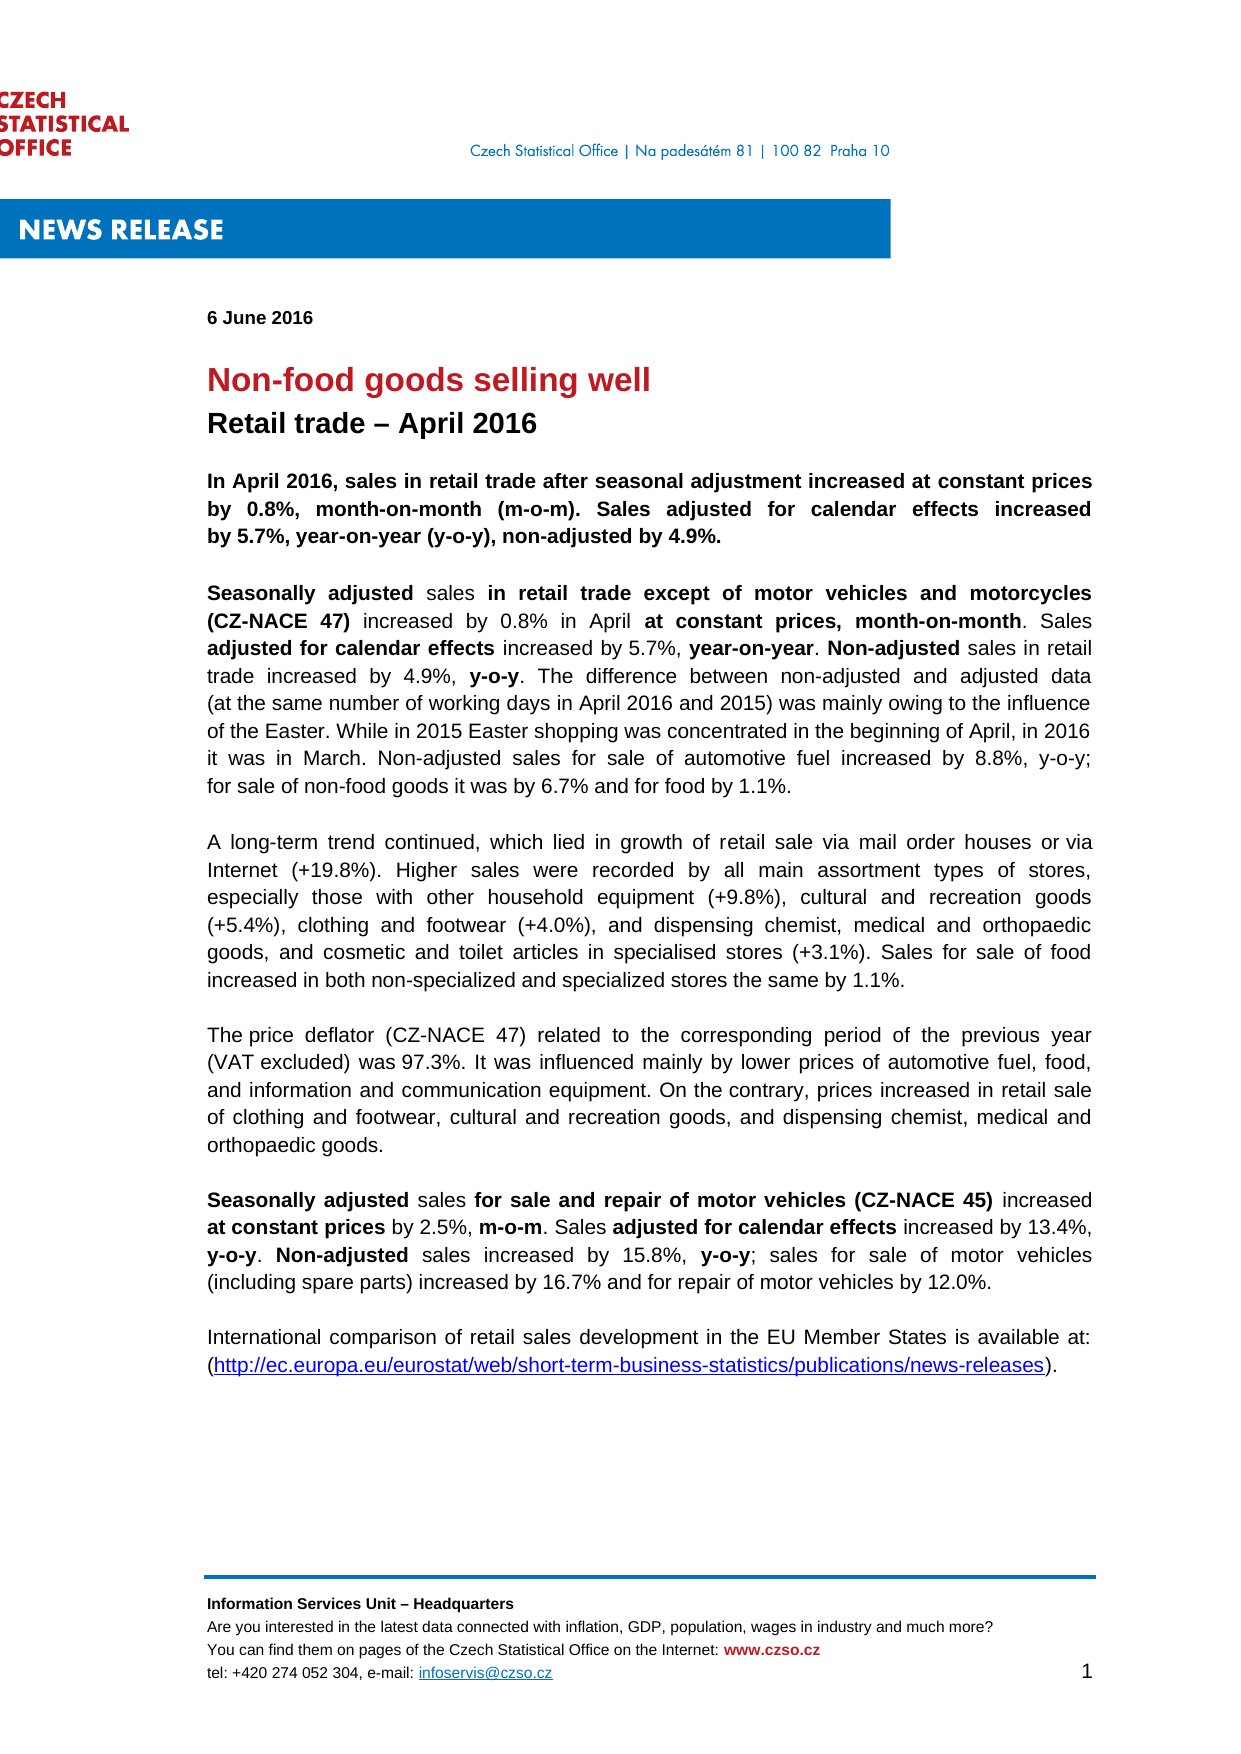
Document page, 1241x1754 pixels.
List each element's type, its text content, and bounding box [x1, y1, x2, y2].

title Non-food goods selling well [207, 361, 1092, 398]
text International comparison of retail sales development in the EU Member States is available at: (http://ec.europa.eu/eurostat/web/short-term-business-statistics/publications/news-releases). [207, 1325, 1092, 1377]
text Retail trade – April 2016 [207, 407, 1092, 440]
text Seasonally adjusted sales for sale and repair of motor vehicles (CZ-NACE 45) increased at constant prices by 2.5%, m-o-m. Sales adjusted for calendar effects increased by 13.4%, y-o-y. Non-adjusted sales increased by 15.8%, y-o-y; sales for sale of motor vehicles (including spare parts) increased by 16.7% and for repair of motor vehicles by 12.0%. [207, 1188, 1092, 1294]
text Seasonally adjusted sales in retail trade except of motor vehicles and motorcycles (CZ-NACE 47) increased by 0.8% in April at constant prices, month-on-month. Sales adjusted for calendar effects increased by 5.7%, year-on-year. Non-adjusted sales in retail trade increased by 4.9%, y-o-y. The difference between non-adjusted and adjusted data (at the same number of working days in April 2016 and 2015) was mainly owing to the influence of the Easter. While in 2015 Easter shopping was concentrated in the beginning of April, in 2016 it was in March. Non-adjusted sales for sale of automotive fuel increased by 8.8%, y-o-y; for sale of non-food goods it was by 6.7% and for food by 1.1%. [207, 581, 1092, 797]
text A long-term trend continued, which lied in growth of retail sale via mail order houses or via Internet (+19.8%). Higher sales were recorded by all main assortment types of stores, especially those with other household equipment (+9.8%), cultural and recreation goods (+5.4%), clothing and footwear (+4.0%), and dispensing chemist, medical and orthopaedic goods, and cosmetic and toilet articles in specialised stores (+3.1%). Sales for sale of food increased in both non-specialized and specialized stores the same by 1.1%. [207, 830, 1092, 992]
text The price deflator (CZ-NACE 47) related to the corresponding period of the previous year (VAT excluded) was 97.3%. It was influenced mainly by lower prices of automotive fuel, food, and information and communication equipment. On the contrary, prices increased in retail sale of clothing and footwear, cultural and recreation goods, and dispensing chemist, medical and orthopaedic goods. [207, 1023, 1092, 1157]
text In April 2016, sales in retail trade after seasonal adjustment increased at constant prices by 0.8%, month-on-month (m-o-m). Sales adjusted for calendar effects increased by 5.7%, year-on-year (y-o-y), non-adjusted by 4.9%. [207, 469, 1092, 548]
text 6 June 2016 [207, 307, 1092, 329]
